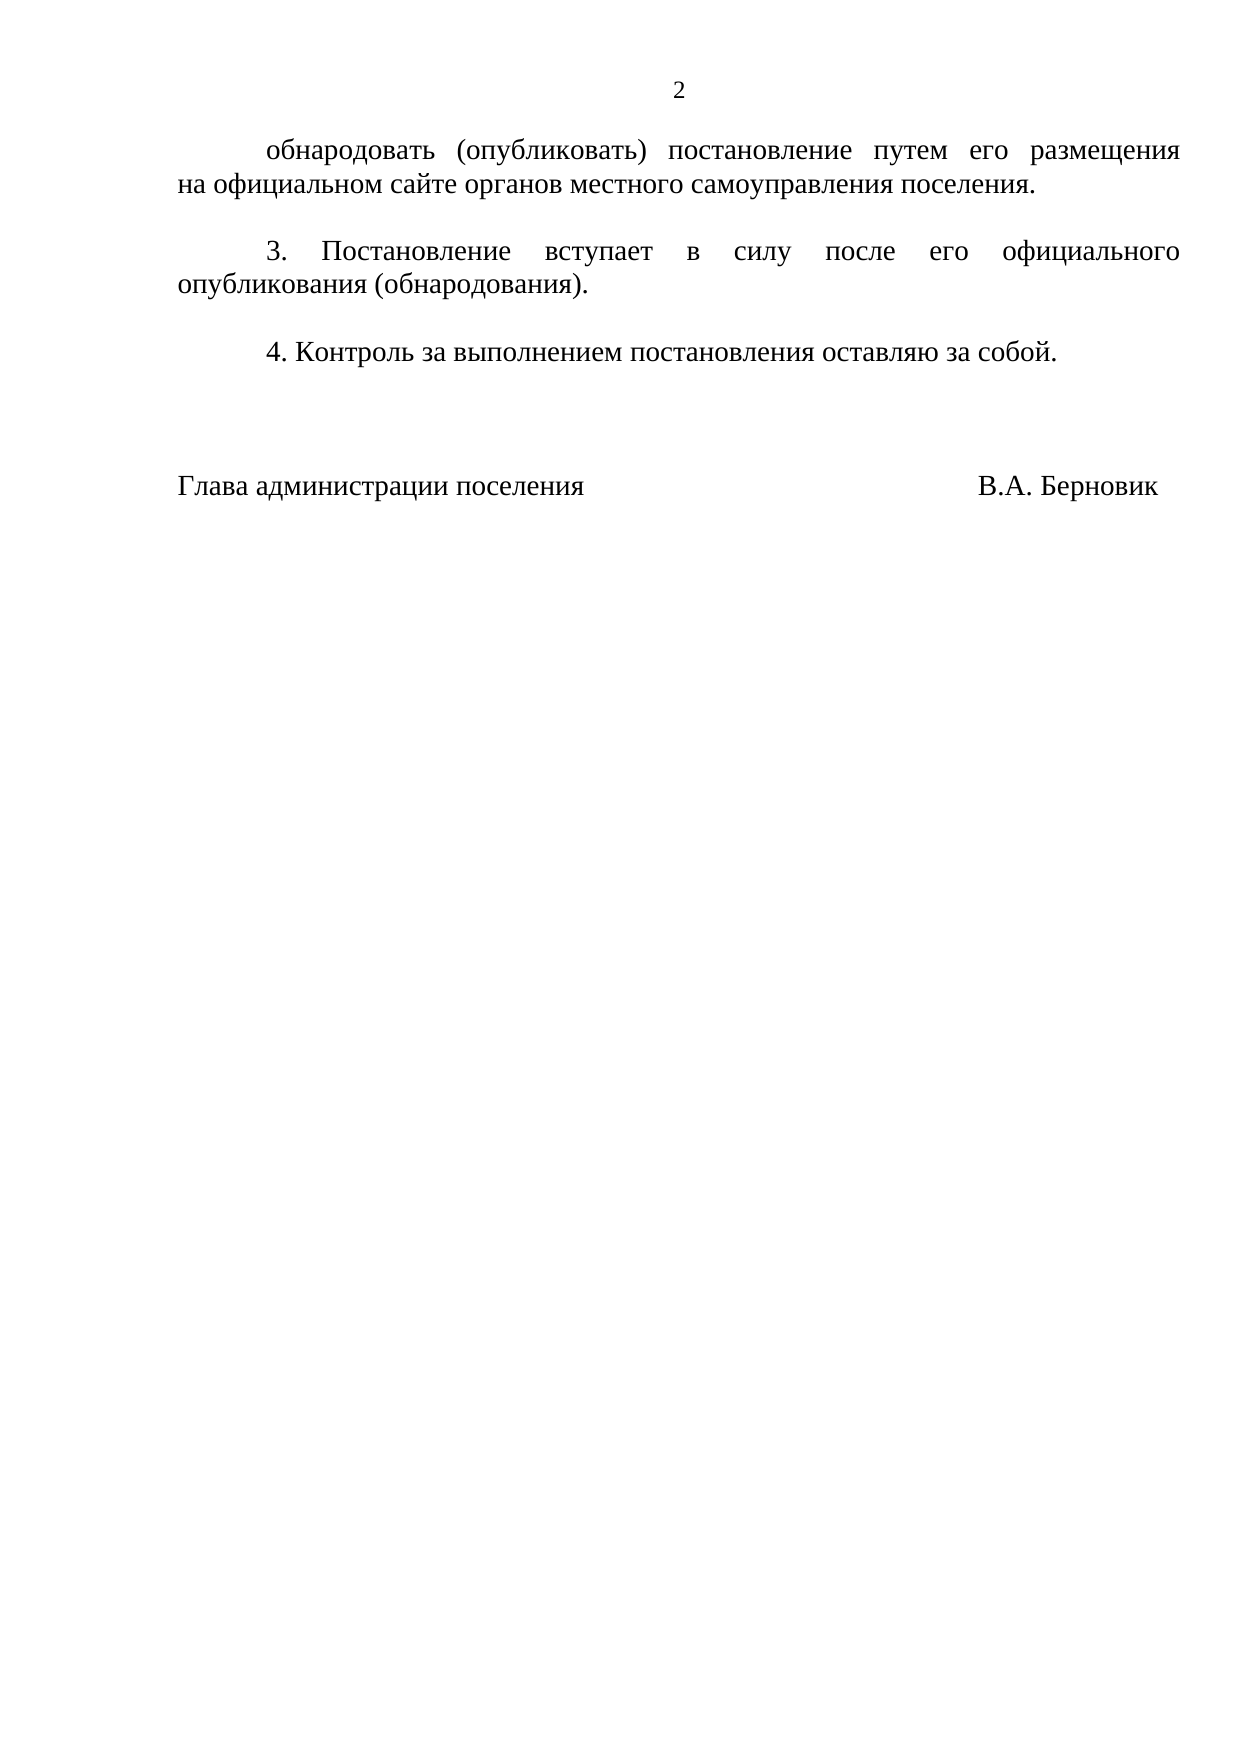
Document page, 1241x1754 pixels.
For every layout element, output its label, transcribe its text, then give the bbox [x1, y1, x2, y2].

text обнародовать (опубликовать) постановление путем его размещения на официальном сайте органов местного самоуправления поселения. [177, 132, 1181, 199]
text Глава администрации поселения В.А. Берновик [177, 468, 1181, 501]
text 3. Постановление вступает в силу после его официального опубликования (обнародования). [177, 233, 1181, 300]
text 4. Контроль за выполнением постановления оставляю за собой. [177, 334, 1181, 367]
